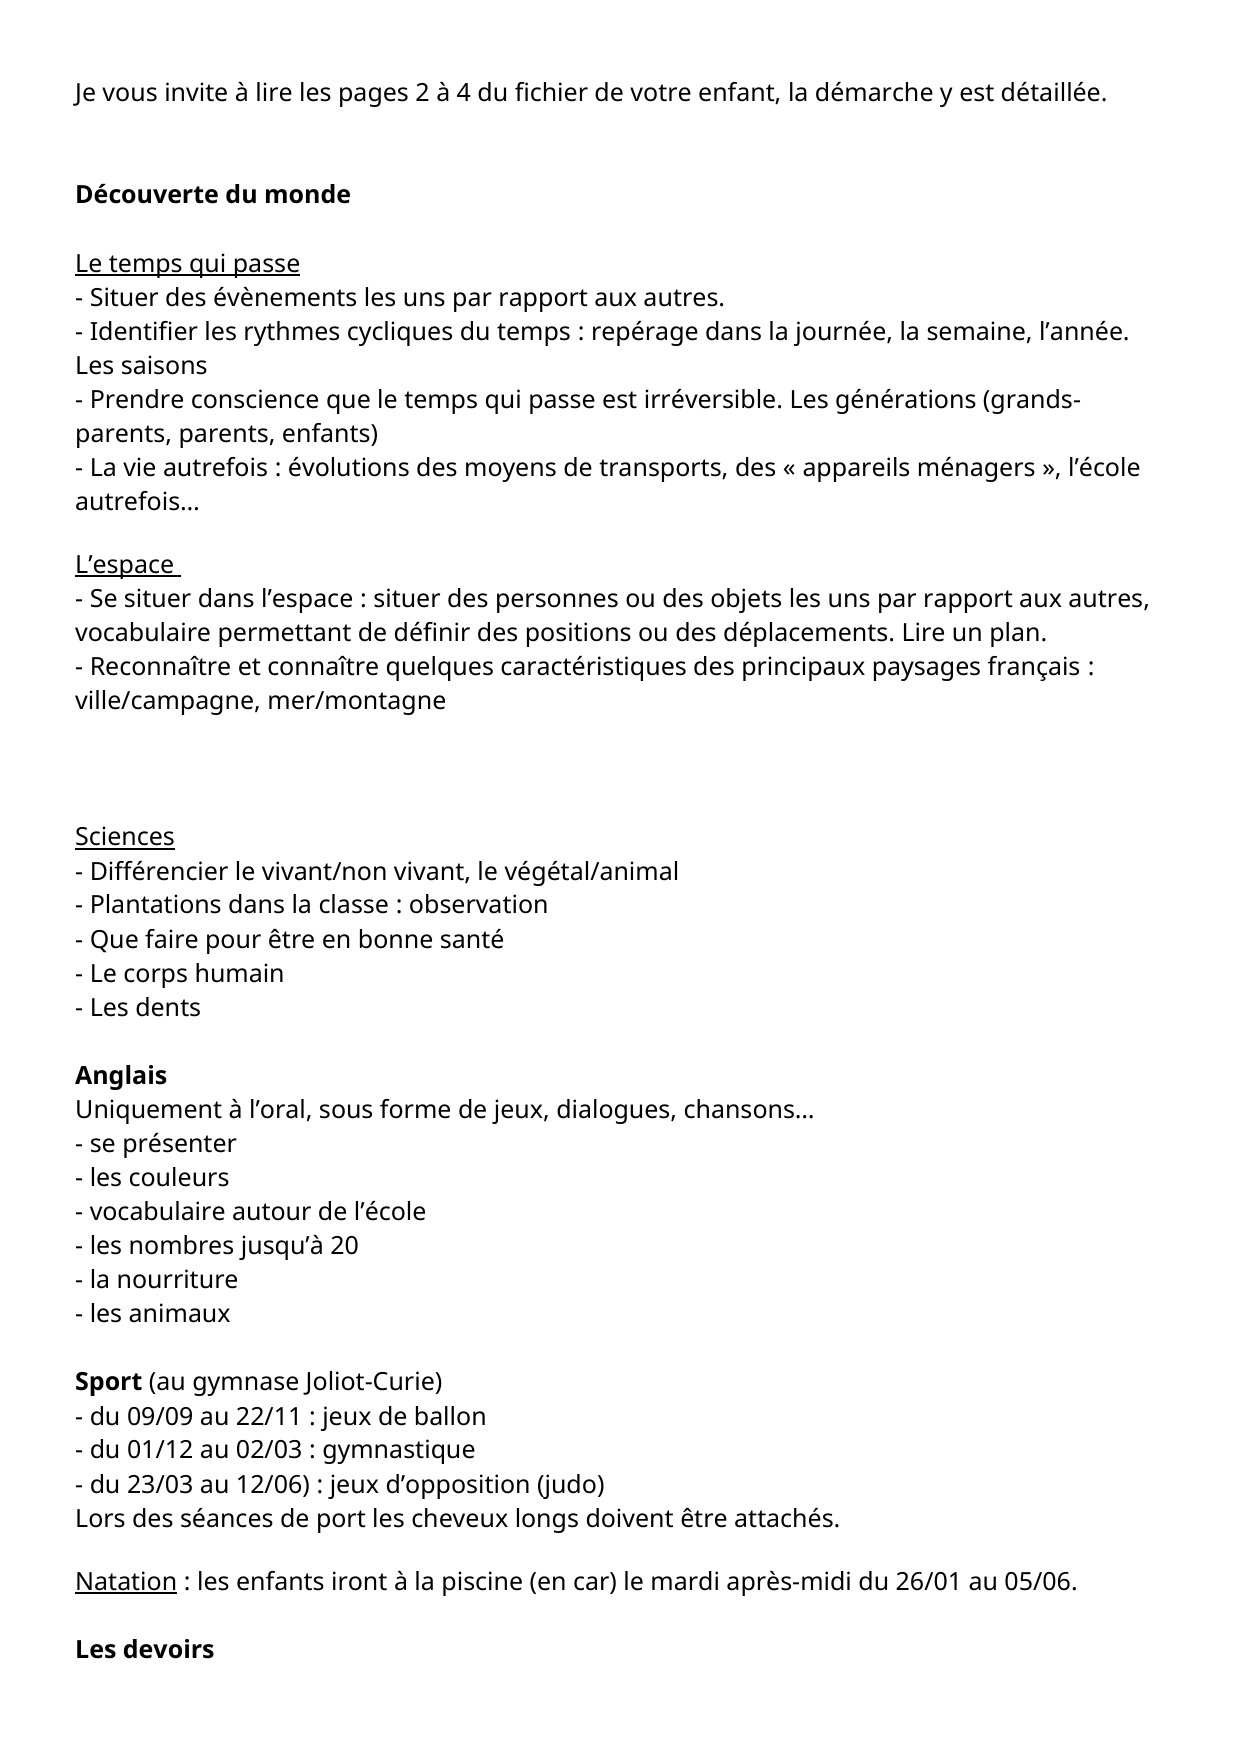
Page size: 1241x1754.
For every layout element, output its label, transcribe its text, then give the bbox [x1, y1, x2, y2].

text - Prendre conscience que le temps qui passe est irréversible. Les générations (grands-parents, parents, enfants) [75, 382, 1165, 450]
text L’espace [75, 547, 1165, 581]
text - les couleurs [75, 1160, 1165, 1194]
text - Le corps humain [75, 955, 1165, 989]
text Natation : les enfants iront à la piscine (en car) le mardi après-midi du 26/01 au 05/06. [75, 1563, 1165, 1597]
text Anglais [75, 1057, 1165, 1092]
text - Que faire pour être en bonne santé [75, 921, 1165, 955]
text - du 23/03 au 12/06) : jeux d’opposition (judo) [75, 1466, 1165, 1500]
text - Situer des évènements les uns par rapport aux autres. [75, 279, 1165, 313]
text - se présenter [75, 1126, 1165, 1160]
text Les devoirs [75, 1631, 1165, 1665]
title Le temps qui passe [75, 245, 1165, 279]
text - Plantations dans la classe : observation [75, 887, 1165, 921]
text - La vie autrefois : évolutions des moyens de transports, des « appareils ménagers », l’école autrefois… [75, 450, 1165, 518]
text - du 09/09 au 22/11 : jeux de ballon [75, 1398, 1165, 1432]
text Découverte du monde [75, 177, 1165, 211]
text - Les dents [75, 989, 1165, 1023]
text - du 01/12 au 02/03 : gymnastique [75, 1432, 1165, 1466]
text - vocabulaire autour de l’école [75, 1194, 1165, 1228]
title - Identifier les rythmes cycliques du temps : repérage dans la journée, la semaine, l’année. Les saisons [75, 313, 1165, 382]
text - Différencier le vivant/non vivant, le végétal/animal [75, 853, 1165, 887]
text Sport (au gymnase Joliot-Curie) [75, 1364, 1165, 1398]
text - la nourriture [75, 1262, 1165, 1296]
text Lors des séances de port les cheveux longs doivent être attachés. [75, 1500, 1165, 1534]
text Je vous invite à lire les pages 2 à 4 du fichier de votre enfant, la démarche y est détaillée. [75, 75, 1165, 109]
text Uniquement à l’oral, sous forme de jeux, dialogues, chansons… [75, 1092, 1165, 1126]
text - les animaux [75, 1296, 1165, 1330]
text - Se situer dans l’espace : situer des personnes ou des objets les uns par rapport aux autres, vocabulaire permettant de définir des positions ou des déplacements. Lire un plan. [75, 581, 1165, 649]
text Sciences [75, 819, 1165, 853]
text - Reconnaître et connaître quelques caractéristiques des principaux paysages français : ville/campagne, mer/montagne [75, 649, 1165, 717]
text - les nombres jusqu’à 20 [75, 1228, 1165, 1262]
